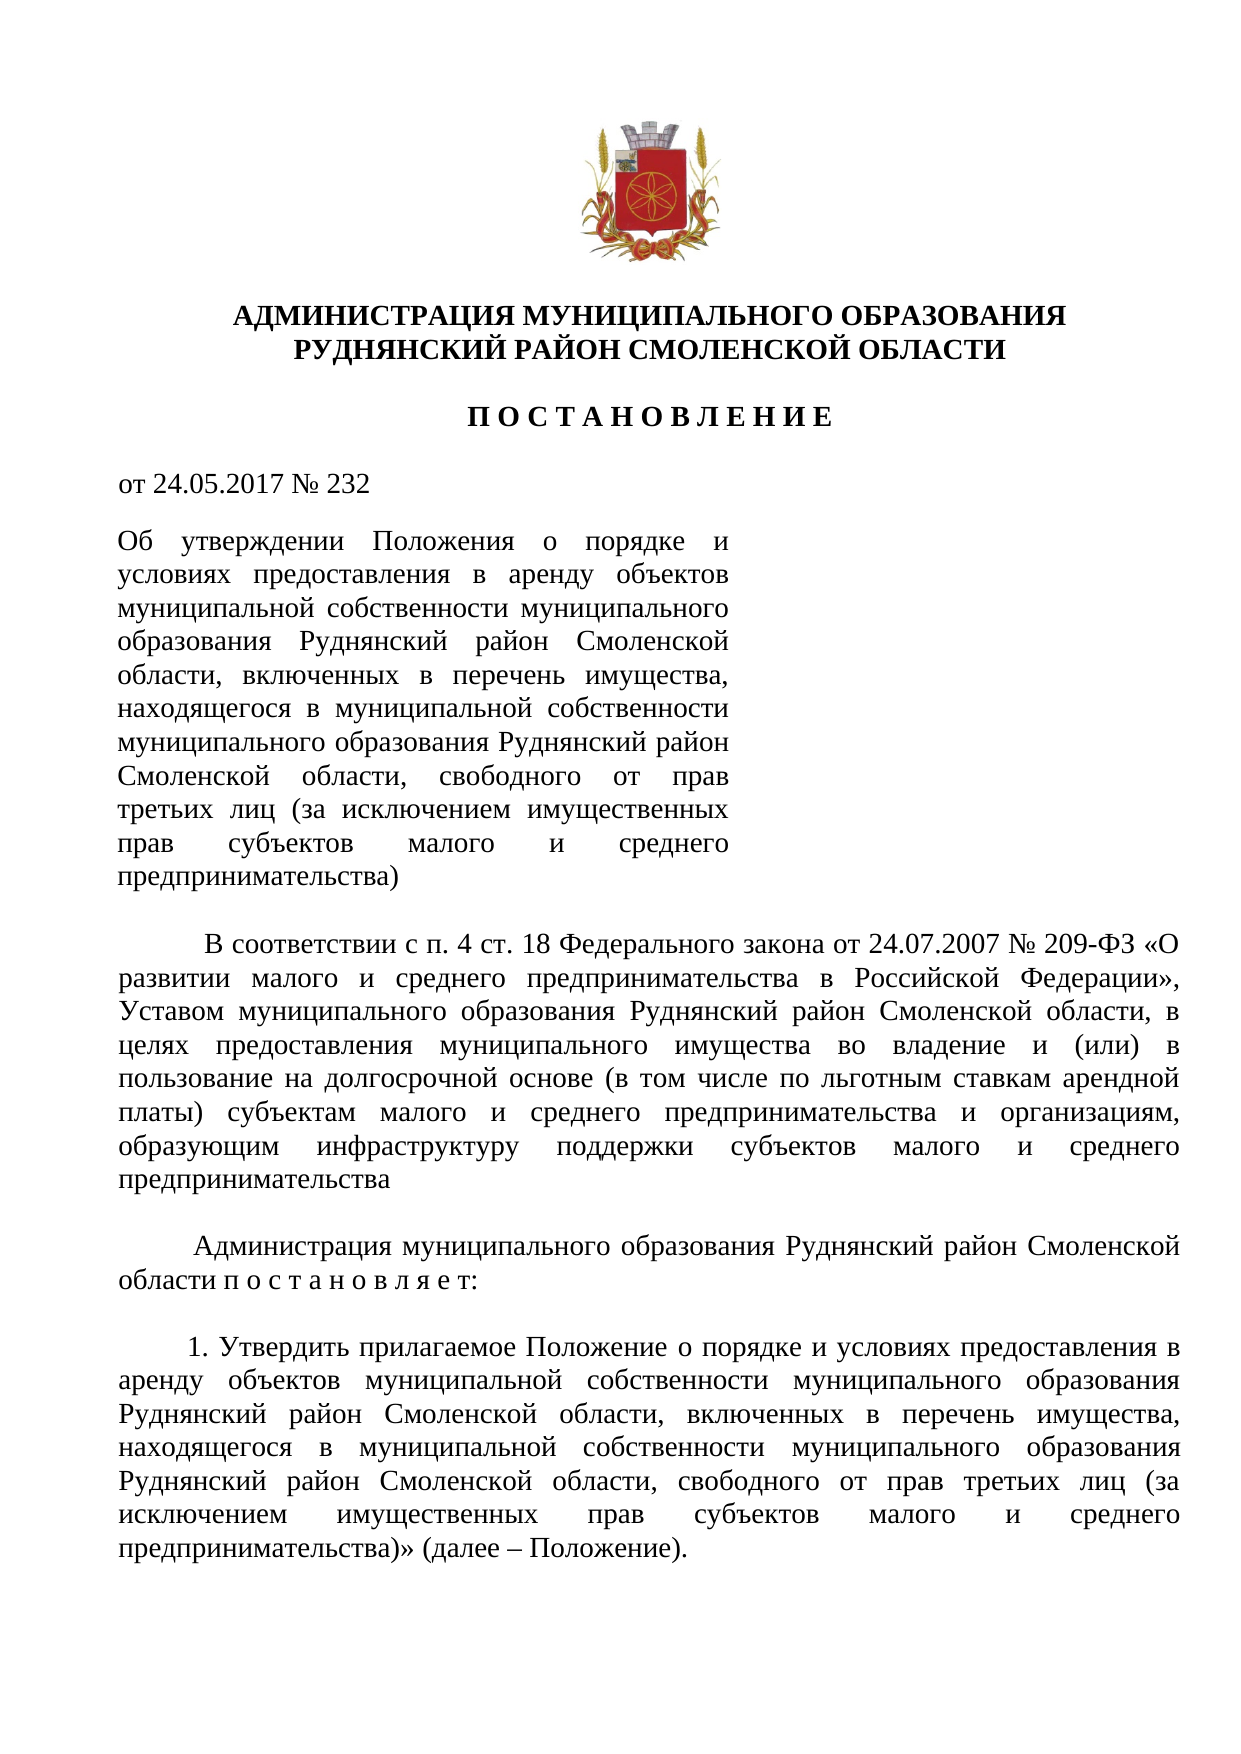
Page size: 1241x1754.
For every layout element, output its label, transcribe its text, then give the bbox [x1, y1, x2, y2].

text 1. Утвердить прилагаемое Положение о порядке и условиях предоставления в аренду объектов муниципальной собственности муниципального образования Руднянский район Смоленской области, включенных в перечень имущества, находящегося в муниципальной собственности муниципального образования Руднянский район Смоленской области, свободного от прав третьих лиц (за исключением имущественных прав субъектов малого и среднего предпринимательства)» (далее – Положение). [118, 1329, 1181, 1564]
text АДМИНИСТРАЦИЯ МУНИЦИПАЛЬНОГО ОБРАЗОВАНИЯ [118, 298, 1181, 332]
text от 24.05.2017 № 232 [118, 466, 1181, 500]
text П О С Т А Н О В Л Е Н И Е [118, 399, 1181, 433]
title В соответствии с п. 4 ст. 18 Федерального закона от 24.07.2007 № 209-ФЗ «О развитии малого и среднего предпринимательства в Российской Федерации», Уставом муниципального образования Руднянский район Смоленской области, в целях предоставления муниципального имущества во владение и (или) в пользование на долгосрочной основе (в том числе по льготным ставкам арендной платы) субъектам малого и среднего предпринимательства и организациям, образующим инфраструктуру поддержки субъектов малого и среднего предпринимательства [118, 926, 1181, 1195]
title Администрация муниципального образования Руднянский район Смоленской области п о с т а н о в л я е т: [118, 1228, 1181, 1295]
picture [577, 118, 722, 265]
text РУДНЯНСКИЙ РАЙОН СМОЛЕНСКОЙ ОБЛАСТИ [118, 332, 1181, 366]
